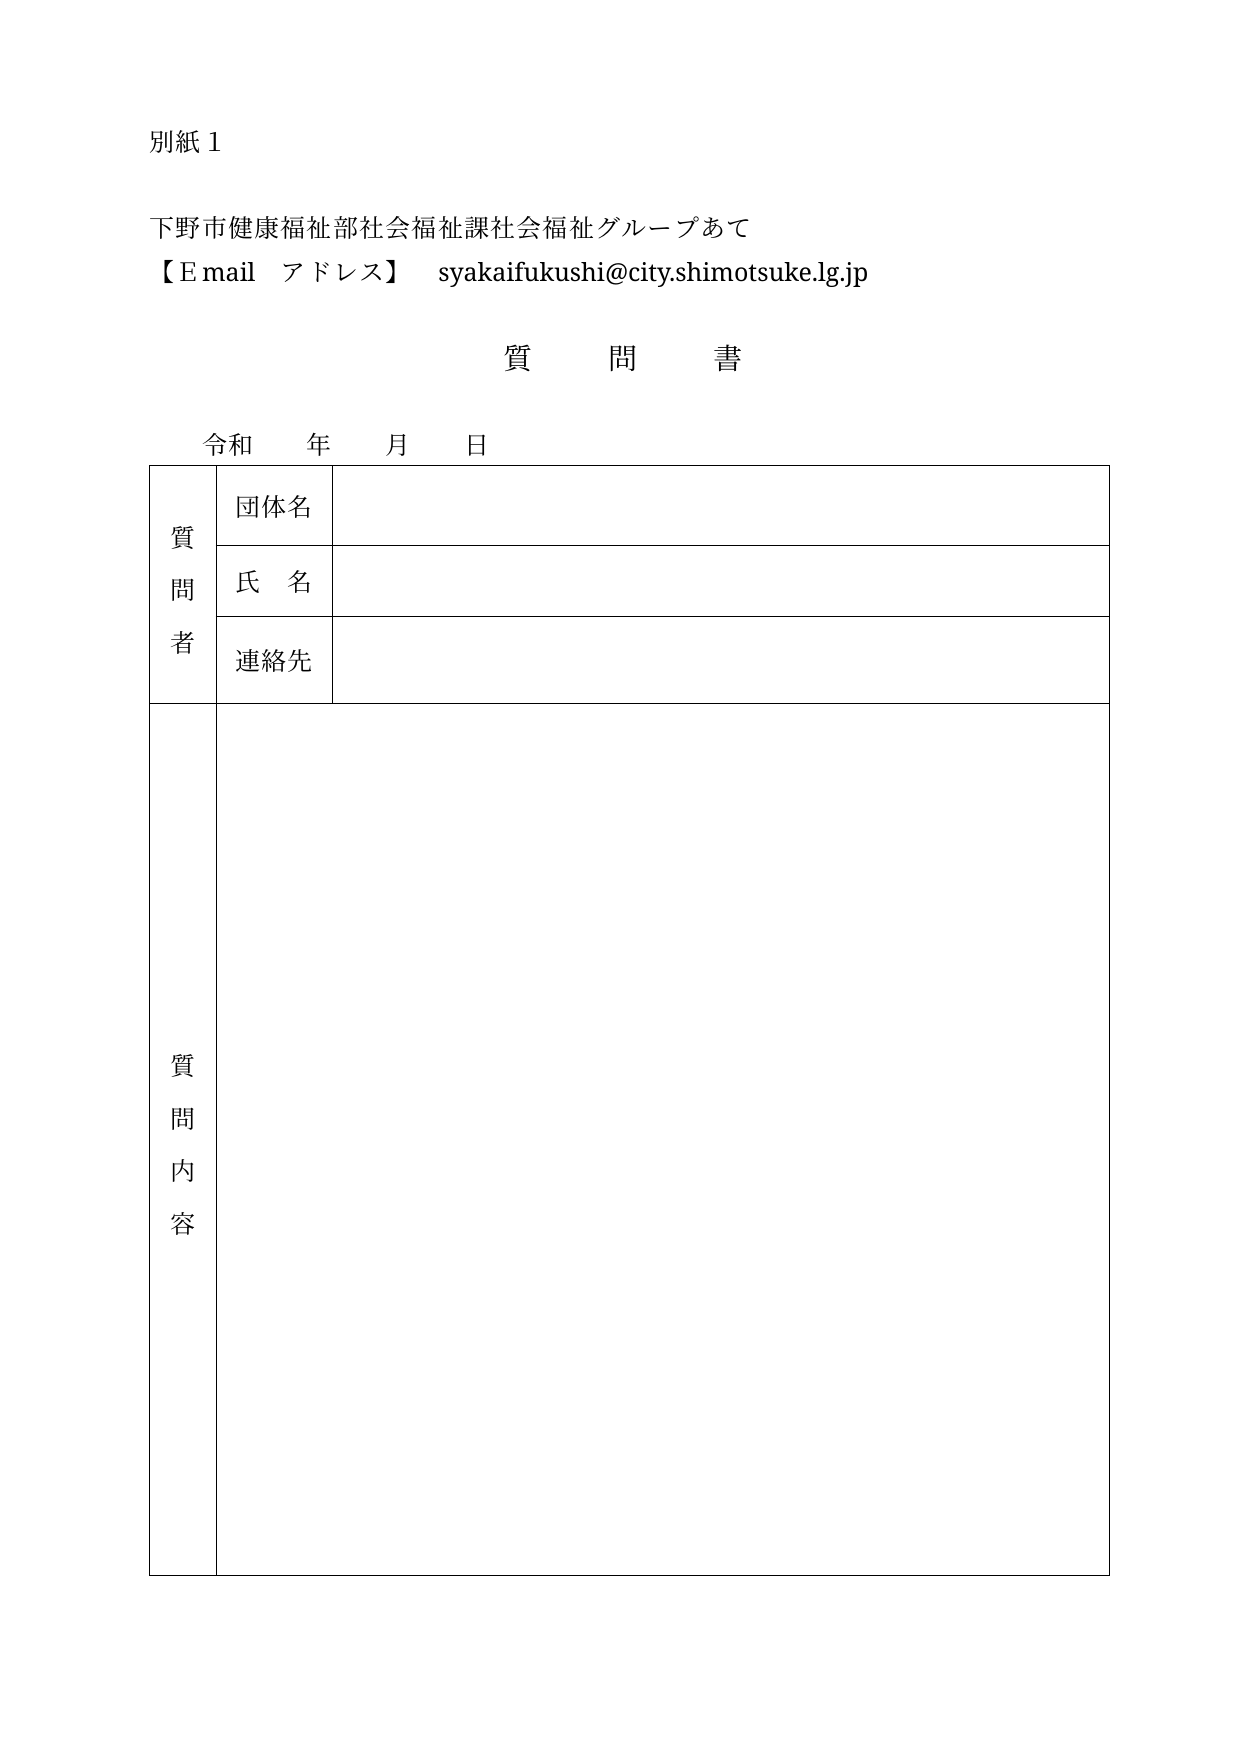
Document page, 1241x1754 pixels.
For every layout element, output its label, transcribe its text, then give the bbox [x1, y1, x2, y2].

text 令和 年 月 日 [149, 422, 1121, 465]
table_cell [333, 617, 1109, 703]
table_cell 氏 名 [217, 546, 332, 616]
text 下野市健康福祉部社会福祉課社会福祉グループあて [149, 205, 1121, 249]
table_header 団体名 [217, 466, 332, 544]
text 別紙１ [149, 119, 1121, 162]
table_header 質 問 者 [150, 466, 216, 703]
table_cell [217, 704, 1109, 1575]
table_cell 質 問 内 容 [150, 704, 216, 1575]
text 【Ｅmailアドレス】 syakaifukushi@city.shimotsuke.lg.jp [149, 249, 1121, 292]
table_cell [333, 546, 1109, 616]
table_cell 連絡先 [217, 617, 332, 703]
table_header [333, 466, 1109, 544]
text 質 問 書 [149, 335, 1121, 379]
